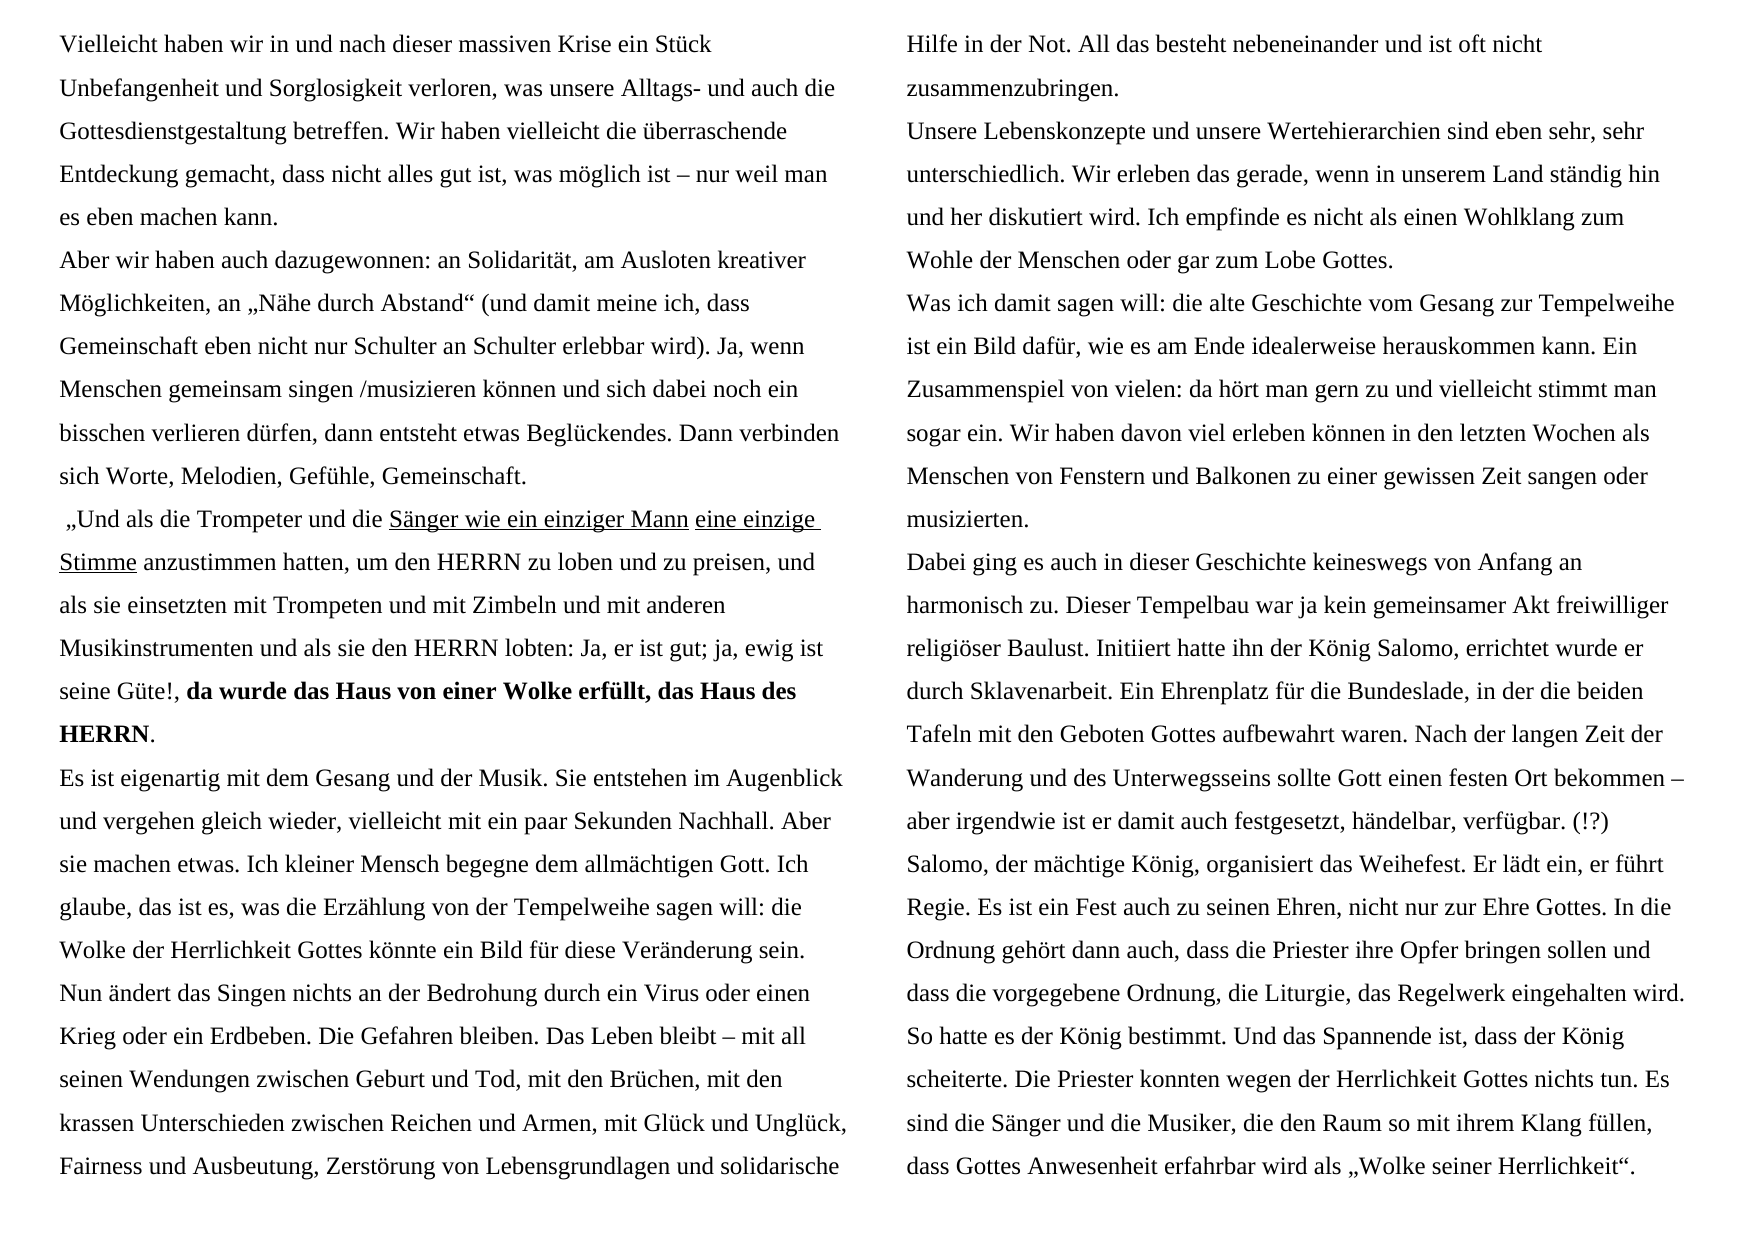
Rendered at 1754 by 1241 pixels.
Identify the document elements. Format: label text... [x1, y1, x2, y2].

text Salomo, der mächtige König, organisiert das Weihefest. Er lädt ein, er führt Regie. Es ist ein Fest auch zu seinen Ehren, nicht nur zur Ehre Gottes. In die Ordnung gehört dann auch, dass die Priester ihre Opfer bringen sollen und dass die vorgegebene Ordnung, die Liturgie, das Regelwerk eingehalten wird. So hatte es der König bestimmt. Und das Spannende ist, dass der König scheiterte. Die Priester konnten wegen der Herrlichkeit Gottes nichts tun. Es sind die Sänger und die Musiker, die den Raum so mit ihrem Klang füllen, dass Gottes Anwesenheit erfahrbar wird als „Wolke seiner Herrlichkeit“. [906, 849, 1695, 1179]
text Nun ändert das Singen nichts an der Bedrohung durch ein Virus oder einen Krieg oder ein Erdbeben. Die Gefahren bleiben. Das Leben bleibt – mit all seinen Wendungen zwischen Geburt und Tod, mit den Brüchen, mit den krassen Unterschieden zwischen Reichen und Armen, mit Glück und Unglück, Fairness und Ausbeutung, Zerstörung von Lebensgrundlagen und solidarische Hilfe in der Not. All das besteht nebeneinander und ist oft nicht zusammenzubringen. [59, 978, 847, 1179]
text Vielleicht haben wir in und nach dieser massiven Krise ein Stück Unbefangenheit und Sorglosigkeit verloren, was unsere Alltags- und auch die Gottesdienstgestaltung betreffen. Wir haben vielleicht die überraschende Entdeckung gemacht, dass nicht alles gut ist, was möglich ist – nur weil man es eben machen kann. [59, 29, 847, 231]
text „Und als die Trompeter und die Sänger wie ein einziger Mann eine einzige Stimme anzustimmen hatten, um den HERRN zu loben und zu preisen, und als sie einsetzten mit Trompeten und mit Zimbeln und mit anderen Musikinstrumenten und als sie den HERRN lobten: Ja, er ist gut; ja, ewig ist seine Güte!, da wurde das Haus von einer Wolke erfüllt, das Haus des HERRN. [59, 504, 847, 748]
text Dabei ging es auch in dieser Geschichte keineswegs von Anfang an harmonisch zu. Dieser Tempelbau war ja kein gemeinsamer Akt freiwilliger religiöser Baulust. Initiiert hatte ihn der König Salomo, errichtet wurde er durch Sklavenarbeit. Ein Ehrenplatz für die Bundeslade, in der die beiden Tafeln mit den Geboten Gottes aufbewahrt waren. Nach der langen Zeit der Wanderung und des Unterwegsseins sollte Gott einen festen Ort bekommen – aber irgendwie ist er damit auch festgesetzt, händelbar, verfügbar. (!?) [906, 547, 1695, 834]
text Es ist eigenartig mit dem Gesang und der Musik. Sie entstehen im Augenblick und vergehen gleich wieder, vielleicht mit ein paar Sekunden Nachhall. Aber sie machen etwas. Ich kleiner Mensch begegne dem allmächtigen Gott. Ich glaube, das ist es, was die Erzählung von der Tempelweihe sagen will: die Wolke der Herrlichkeit Gottes könnte ein Bild für diese Veränderung sein. [59, 763, 847, 964]
text Aber wir haben auch dazugewonnen: an Solidarität, am Ausloten kreativer Möglichkeiten, an „Nähe durch Abstand“ (und damit meine ich, dass Gemeinschaft eben nicht nur Schulter an Schulter erlebbar wird). Ja, wenn Menschen gemeinsam singen /musizieren können und sich dabei noch ein bisschen verlieren dürfen, dann entsteht etwas Beglückendes. Dann verbinden sich Worte, Melodien, Gefühle, Gemeinschaft. [59, 245, 847, 489]
text Nun ändert das Singen nichts an der Bedrohung durch ein Virus oder einen Krieg oder ein Erdbeben. Die Gefahren bleiben. Das Leben bleibt – mit all seinen Wendungen zwischen Geburt und Tod, mit den Brüchen, mit den krassen Unterschieden zwischen Reichen und Armen, mit Glück und Unglück, Fairness und Ausbeutung, Zerstörung von Lebensgrundlagen und solidarische Hilfe in der Not. All das besteht nebeneinander und ist oft nicht zusammenzubringen. [906, 29, 1695, 101]
text Unsere Lebenskonzepte und unsere Wertehierarchien sind eben sehr, sehr unterschiedlich. Wir erleben das gerade, wenn in unserem Land ständig hin und her diskutiert wird. Ich empfinde es nicht als einen Wohlklang zum Wohle der Menschen oder gar zum Lobe Gottes. [906, 116, 1695, 274]
text Was ich damit sagen will: die alte Geschichte vom Gesang zur Tempelweihe ist ein Bild dafür, wie es am Ende idealerweise herauskommen kann. Ein Zusammenspiel von vielen: da hört man gern zu und vielleicht stimmt man sogar ein. Wir haben davon viel erleben können in den letzten Wochen als Menschen von Fenstern und Balkonen zu einer gewissen Zeit sangen oder musizierten. [906, 288, 1695, 533]
